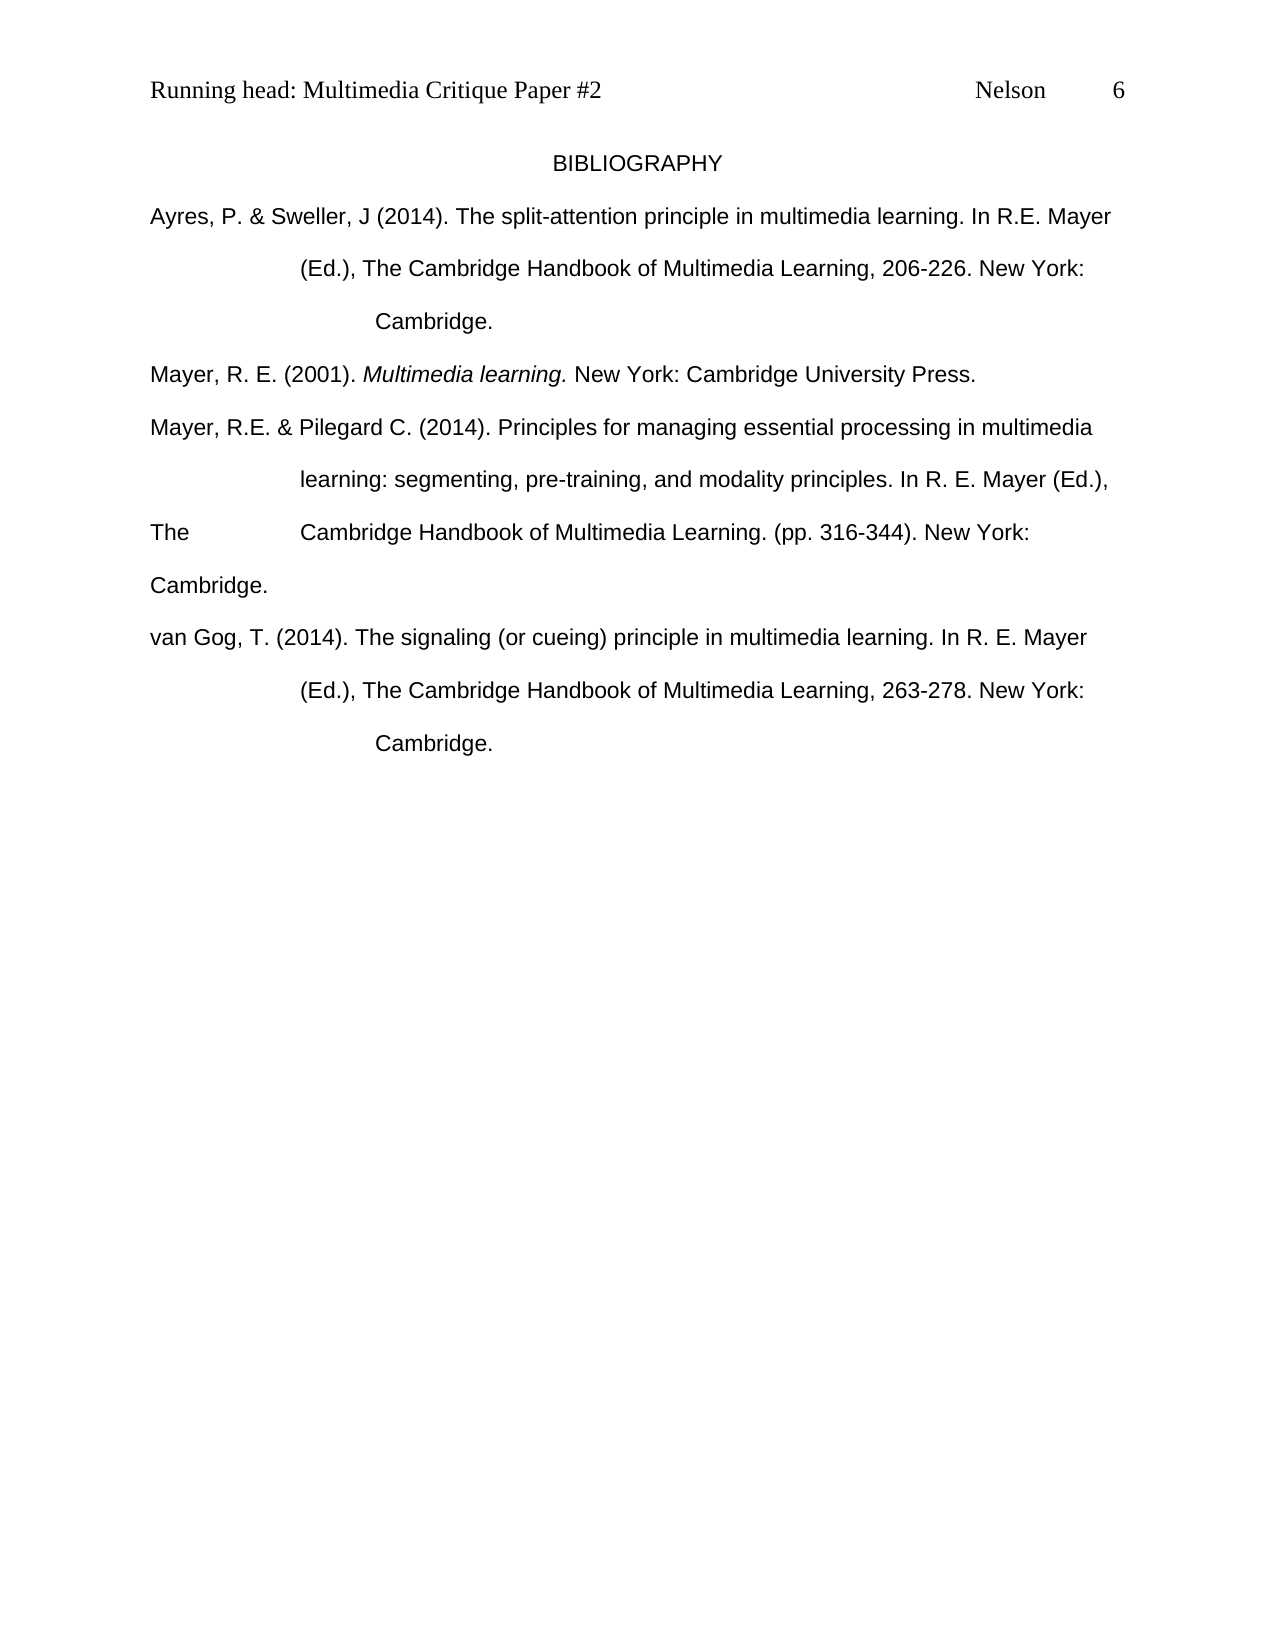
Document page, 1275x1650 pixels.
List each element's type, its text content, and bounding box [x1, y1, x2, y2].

text Ayres, P. & Sweller, J (2014). The split-attention principle in multimedia learning. In R.E. Mayer (Ed.), The Cambridge Handbook of Multimedia Learning, 206-226. New York: Cambridge. [150, 203, 1125, 334]
text van Gog, T. (2014). The signaling (or cueing) principle in multimedia learning. In R. E. Mayer (Ed.), The Cambridge Handbook of Multimedia Learning, 263-278. New York: Cambridge. [150, 624, 1125, 756]
text BIBLIOGRAPHY [150, 150, 1125, 176]
text Mayer, R.E. & Pilegard C. (2014). Principles for managing essential processing in multimedia learning: segmenting, pre-training, and modality principles. In R. E. Mayer (Ed.), The Cambridge Handbook of Multimedia Learning. (pp. 316-344). New York: Cambridge. [150, 413, 1125, 598]
text Mayer, R. E. (2001). Multimedia learning. New York: Cambridge University Press. [150, 361, 1125, 387]
